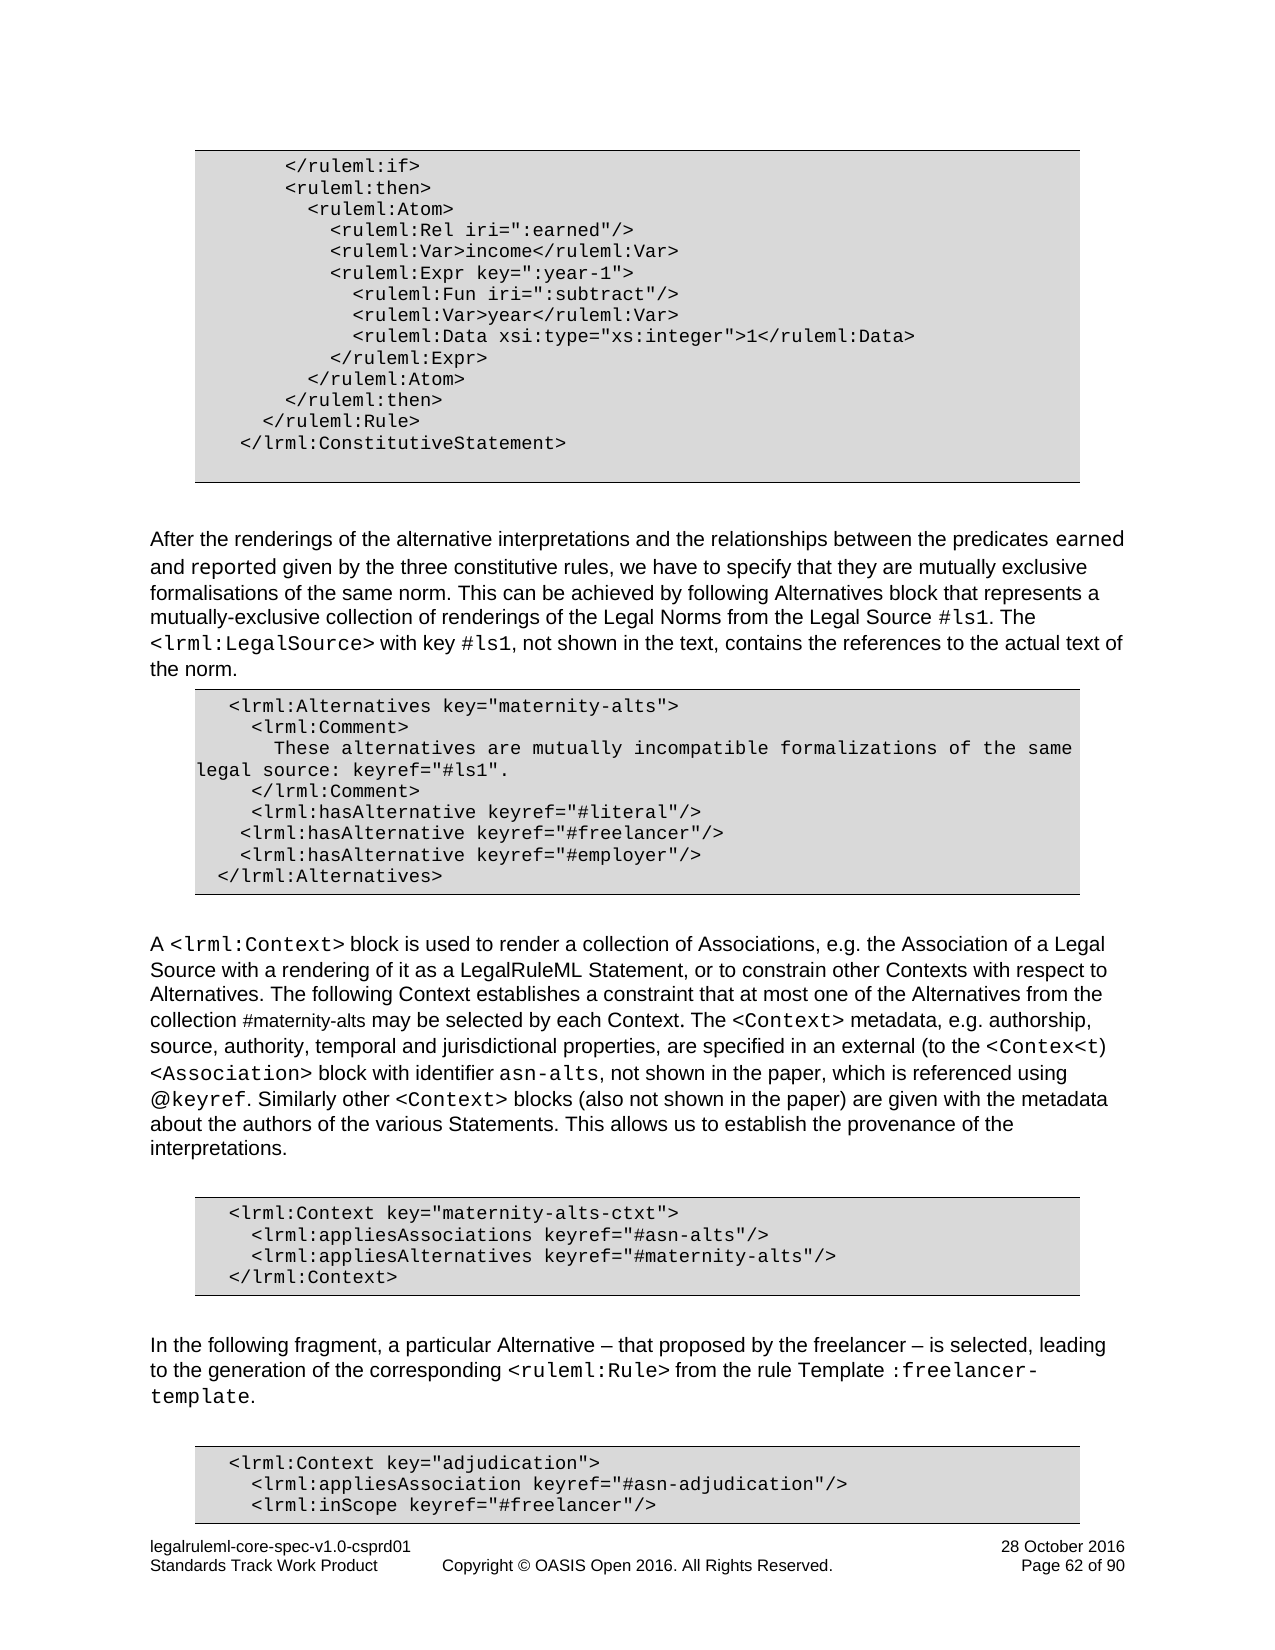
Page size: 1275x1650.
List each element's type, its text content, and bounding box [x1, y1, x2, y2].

text After the renderings of the alternative interpretations and the relationships between the predicates earned and reported given by the three constitutive rules, we have to specify that they are mutually exclusive formalisations of the same norm. This can be achieved by following Alternatives block that represents a mutually-exclusive collection of renderings of the Legal Norms from the Legal Source #ls1. The <lrml:LegalSource> with key #ls1, not shown in the text, contains the references to the actual text of the norm. [150, 524, 1125, 681]
text </ruleml:Rule> [195, 405, 1080, 426]
text These alternatives are mutually incompatible formalizations of the same legal source: keyref="#ls1". [195, 732, 1080, 774]
text <lrml:appliesAlternatives keyref="#maternity-alts"/> [195, 1239, 1080, 1261]
text <ruleml:Expr key=":year-1"> [195, 256, 1080, 277]
text <ruleml:Fun iri=":subtract"/> [195, 277, 1080, 299]
text </ruleml:Expr> [195, 341, 1080, 362]
text <ruleml:Atom> [195, 192, 1080, 214]
text </lrml:Comment> [195, 774, 1080, 796]
text <lrml:hasAlternative keyref="#freelancer"/> [195, 817, 1080, 838]
text <lrml:Comment> [195, 711, 1080, 732]
text <lrml:Context key="adjudication"> [195, 1447, 1080, 1467]
text In the following fragment, a particular Alternative – that proposed by the freelancer – is selected, leading to the generation of the corresponding <ruleml:Rule> from the rule Template :freelancer-template. [150, 1333, 1125, 1409]
text <ruleml:Var>income</ruleml:Var> [195, 235, 1080, 256]
text A <lrml:Context> block is used to render a collection of Associations, e.g. the Association of a Legal Source with a rendering of it as a LegalRuleML Statement, or to constrain other Contexts with respect to Alternatives. The following Context establishes a constraint that at most one of the Alternatives from the collection #maternity-alts may be selected by each Context. The <Context> metadata, e.g. authorship, source, authority, temporal and jurisdictional properties, are specified in an external (to the <Contex<t) <Association> block with identifier asn-alts, not shown in the paper, which is referenced using @keyref. Similarly other <Context> blocks (also not shown in the paper) are given with the metadata about the authors of the various Statements. This allows us to establish the provenance of the interpretations. [150, 932, 1125, 1160]
text <lrml:inScope keyref="#freelancer"/> [195, 1489, 1080, 1523]
text </lrml:Alternatives> [195, 859, 1080, 894]
text <lrml:Context key="maternity-alts-ctxt"> [195, 1198, 1080, 1218]
text <lrml:appliesAssociation keyref="#asn-adjudication"/> [195, 1467, 1080, 1489]
text </ruleml:Atom> [195, 362, 1080, 384]
text </ruleml:if> [195, 151, 1080, 171]
text <lrml:appliesAssociations keyref="#asn-alts"/> [195, 1218, 1080, 1239]
text <ruleml:Rel iri=":earned"/> [195, 214, 1080, 235]
text <lrml:hasAlternative keyref="#employer"/> [195, 838, 1080, 859]
text <ruleml:then> [195, 171, 1080, 192]
text </ruleml:then> [195, 384, 1080, 405]
text <ruleml:Var>year</ruleml:Var> [195, 299, 1080, 320]
text </lrml:ConstitutiveStatement> [195, 426, 1080, 447]
text <lrml:hasAlternative keyref="#literal"/> [195, 796, 1080, 817]
text </lrml:Context> [195, 1261, 1080, 1295]
text <lrml:Alternatives key="maternity-alts"> [195, 690, 1080, 711]
text <ruleml:Data xsi:type="xs:integer">1</ruleml:Data> [195, 320, 1080, 341]
